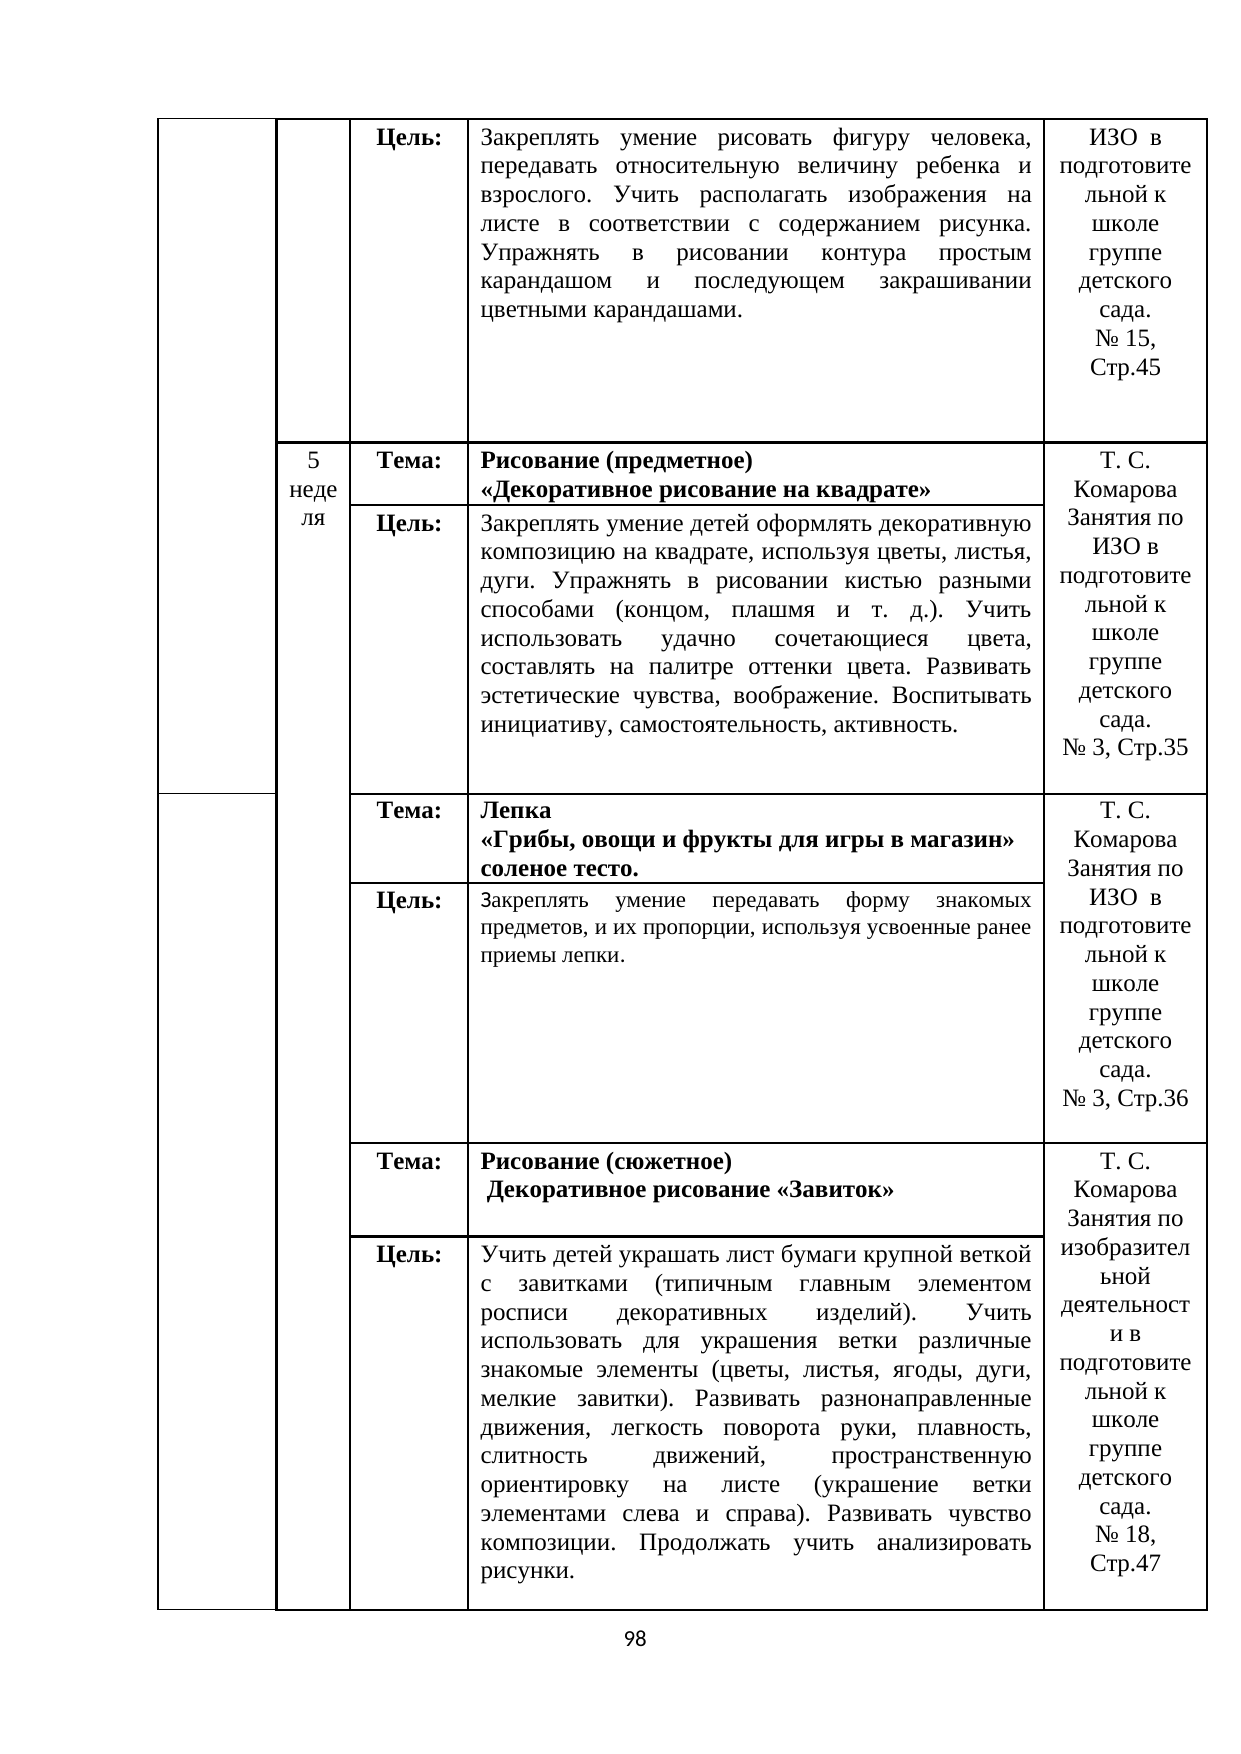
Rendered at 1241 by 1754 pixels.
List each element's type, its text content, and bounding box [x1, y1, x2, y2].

table_cell Т. С. Комарова Занятия по ИЗО в подготовительной к школе группе детского сада. № 3, Стр.35 [1045, 444, 1206, 793]
table_cell Тема: [351, 1144, 467, 1235]
table_cell [159, 794, 275, 1609]
table_cell Цель: [351, 506, 467, 793]
table_cell Т. С. Комарова Занятия по ИЗО в подготовительной к школе группе детского сада. № 3, Стр.36 [1045, 795, 1206, 1142]
table_cell Лепка «Грибы, овощи и фрукты для игры в магазин» соленое тесто. [469, 795, 1043, 882]
table_cell Закреплять умение передавать форму знакомых предметов, и их пропорции, используя усвоенные ранее приемы лепки. [469, 884, 1043, 1142]
table_cell Цель: [351, 120, 467, 441]
table_cell Рисование (предметное) «Декоративное рисование на квадрате» [469, 444, 1043, 504]
table_cell Закреплять умение детей оформлять декоративную композицию на квадрате, используя цветы, листья, дуги. Упражнять в рисовании кистью разными способами (концом, плашмя и т. д.). Учить использовать удачно сочетающиеся цвета, составлять на палитре оттенки цвета. Развивать эстетические чувства, воображение. Воспитывать инициативу, самостоятельность, активность. [469, 506, 1043, 793]
table_cell Закреплять умение рисовать фигуру человека, передавать относительную величину ребенка и взрослого. Учить располагать изображения на листе в соответствии с содержанием рисунка. Упражнять в рисовании контура простым карандашом и последующем закрашивании цветными карандашами. [469, 120, 1043, 441]
table_cell Т. С. Комарова Занятия по изобразительной деятельности в подготовительной к школе группе детского сада. № 18, Стр.47 [1045, 1144, 1206, 1609]
table_cell Учить детей украшать лист бумаги крупной веткой с завитками (типичным главным элементом росписи декоративных изделий). Учить использовать для украшения ветки различные знакомые элементы (цветы, листья, ягоды, дуги, мелкие завитки). Развивать разнонаправленные движения, легкость поворота руки, плавность, слитность движений, пространственную ориентировку на листе (украшение ветки элементами слева и справа). Развивать чувство композиции. Продолжать учить анализировать рисунки. [469, 1238, 1043, 1609]
table_cell 5 неделя [278, 444, 349, 1609]
table_cell Рисование (сюжетное) Декоративное рисование «Завиток» [469, 1144, 1043, 1235]
table_cell Цель: [351, 1238, 467, 1609]
table_cell Цель: [351, 884, 467, 1142]
table_cell Тема: [351, 444, 467, 504]
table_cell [1045, 120, 1206, 441]
table_cell Тема: [351, 795, 467, 882]
